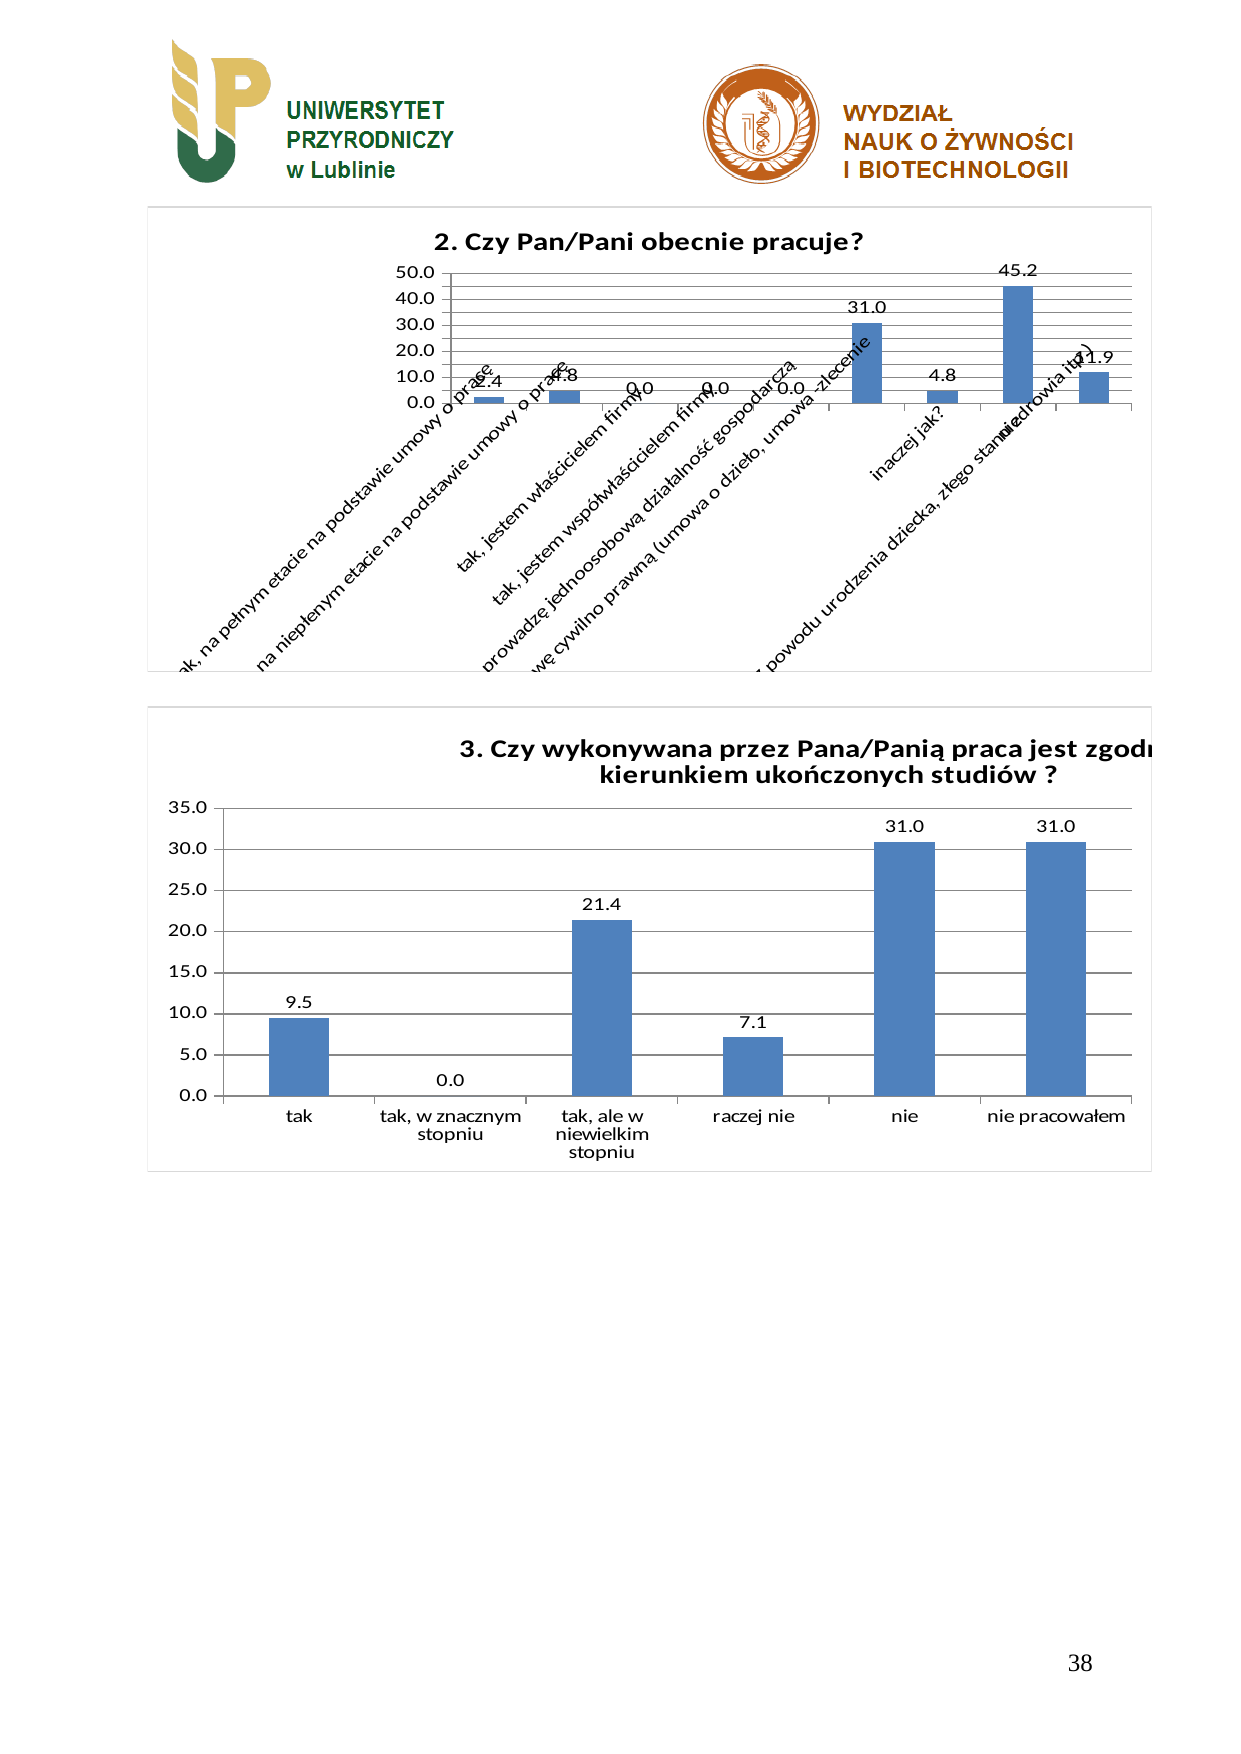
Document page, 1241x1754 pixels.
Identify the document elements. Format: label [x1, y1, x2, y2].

picture [168, 29, 511, 191]
picture [666, 37, 1079, 191]
